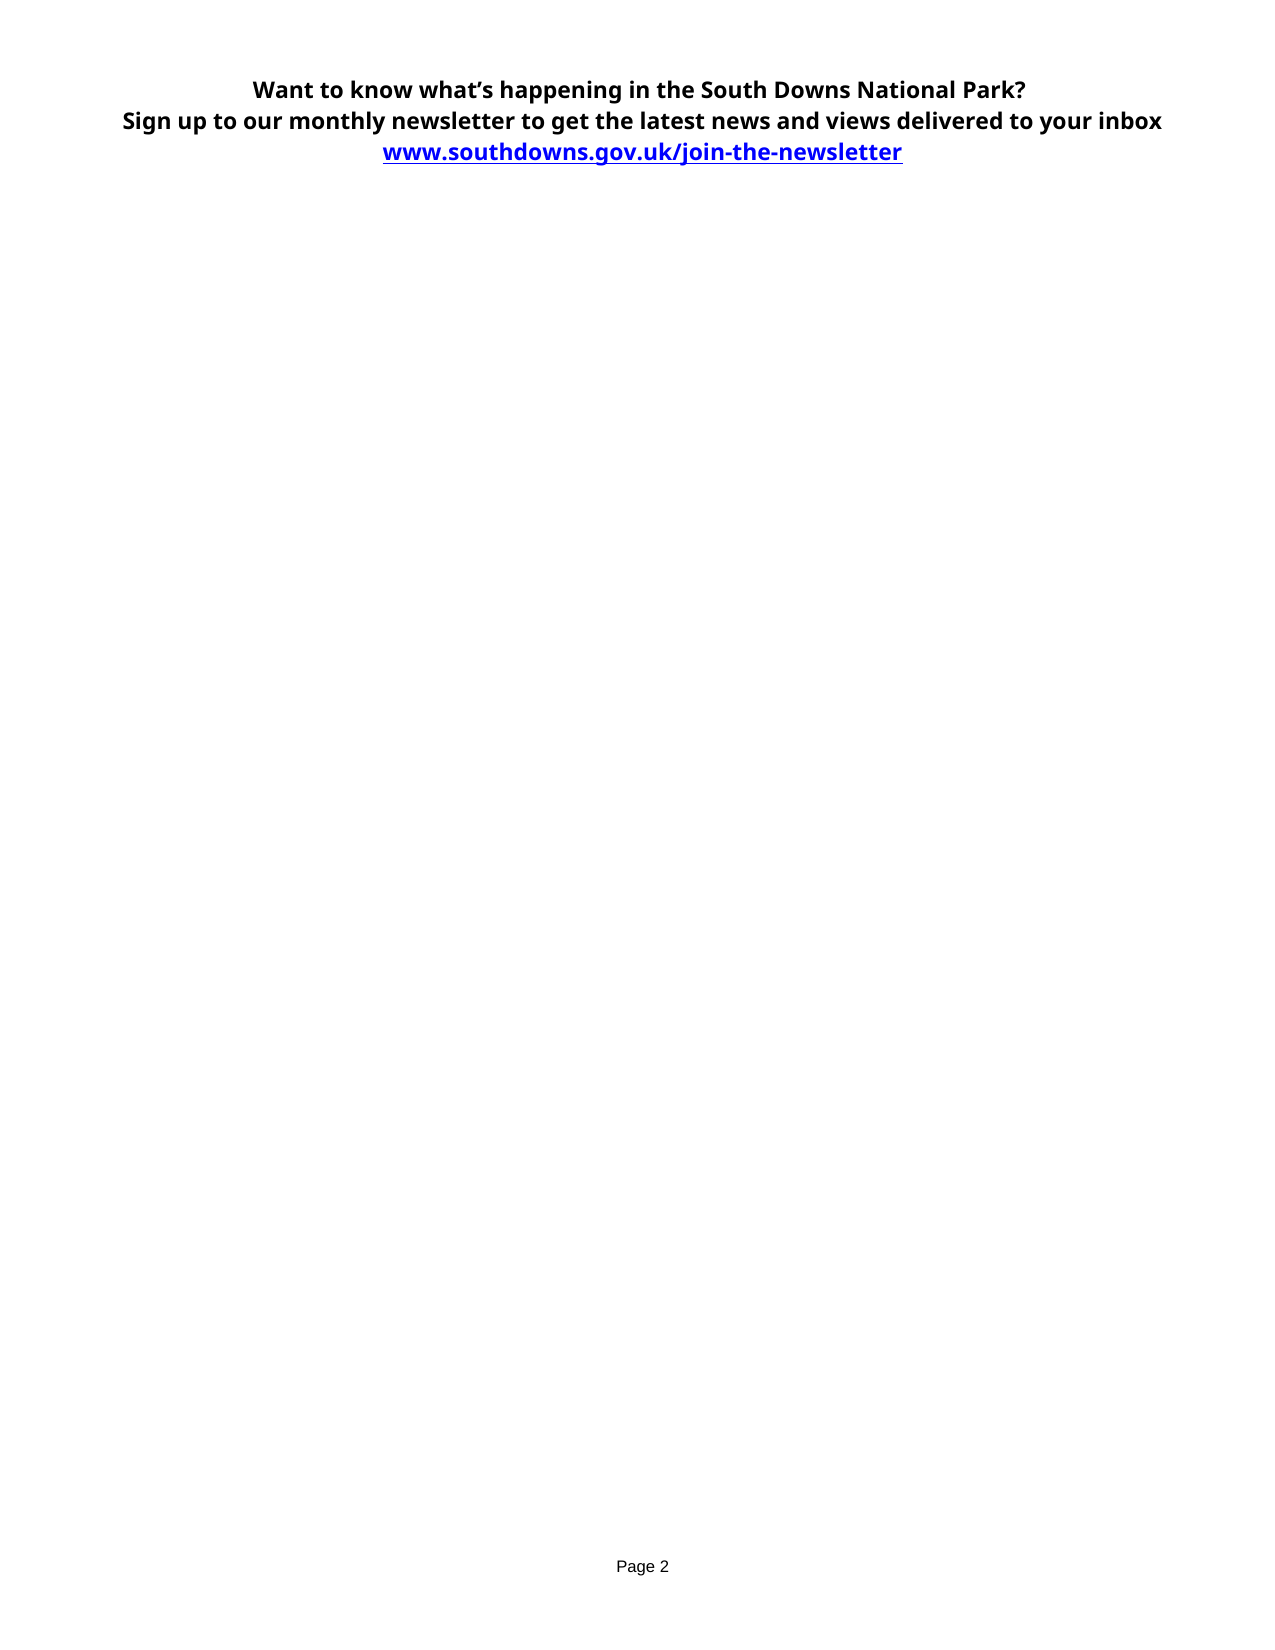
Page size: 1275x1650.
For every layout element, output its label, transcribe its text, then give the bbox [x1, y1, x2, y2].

text Want to know what’s happening in the South Downs National Park? Sign up to our monthly newsletter to get the latest news and views delivered to your inbox [89, 74, 1196, 136]
text www.southdowns.gov.uk/join-the-newsletter [89, 136, 1196, 168]
